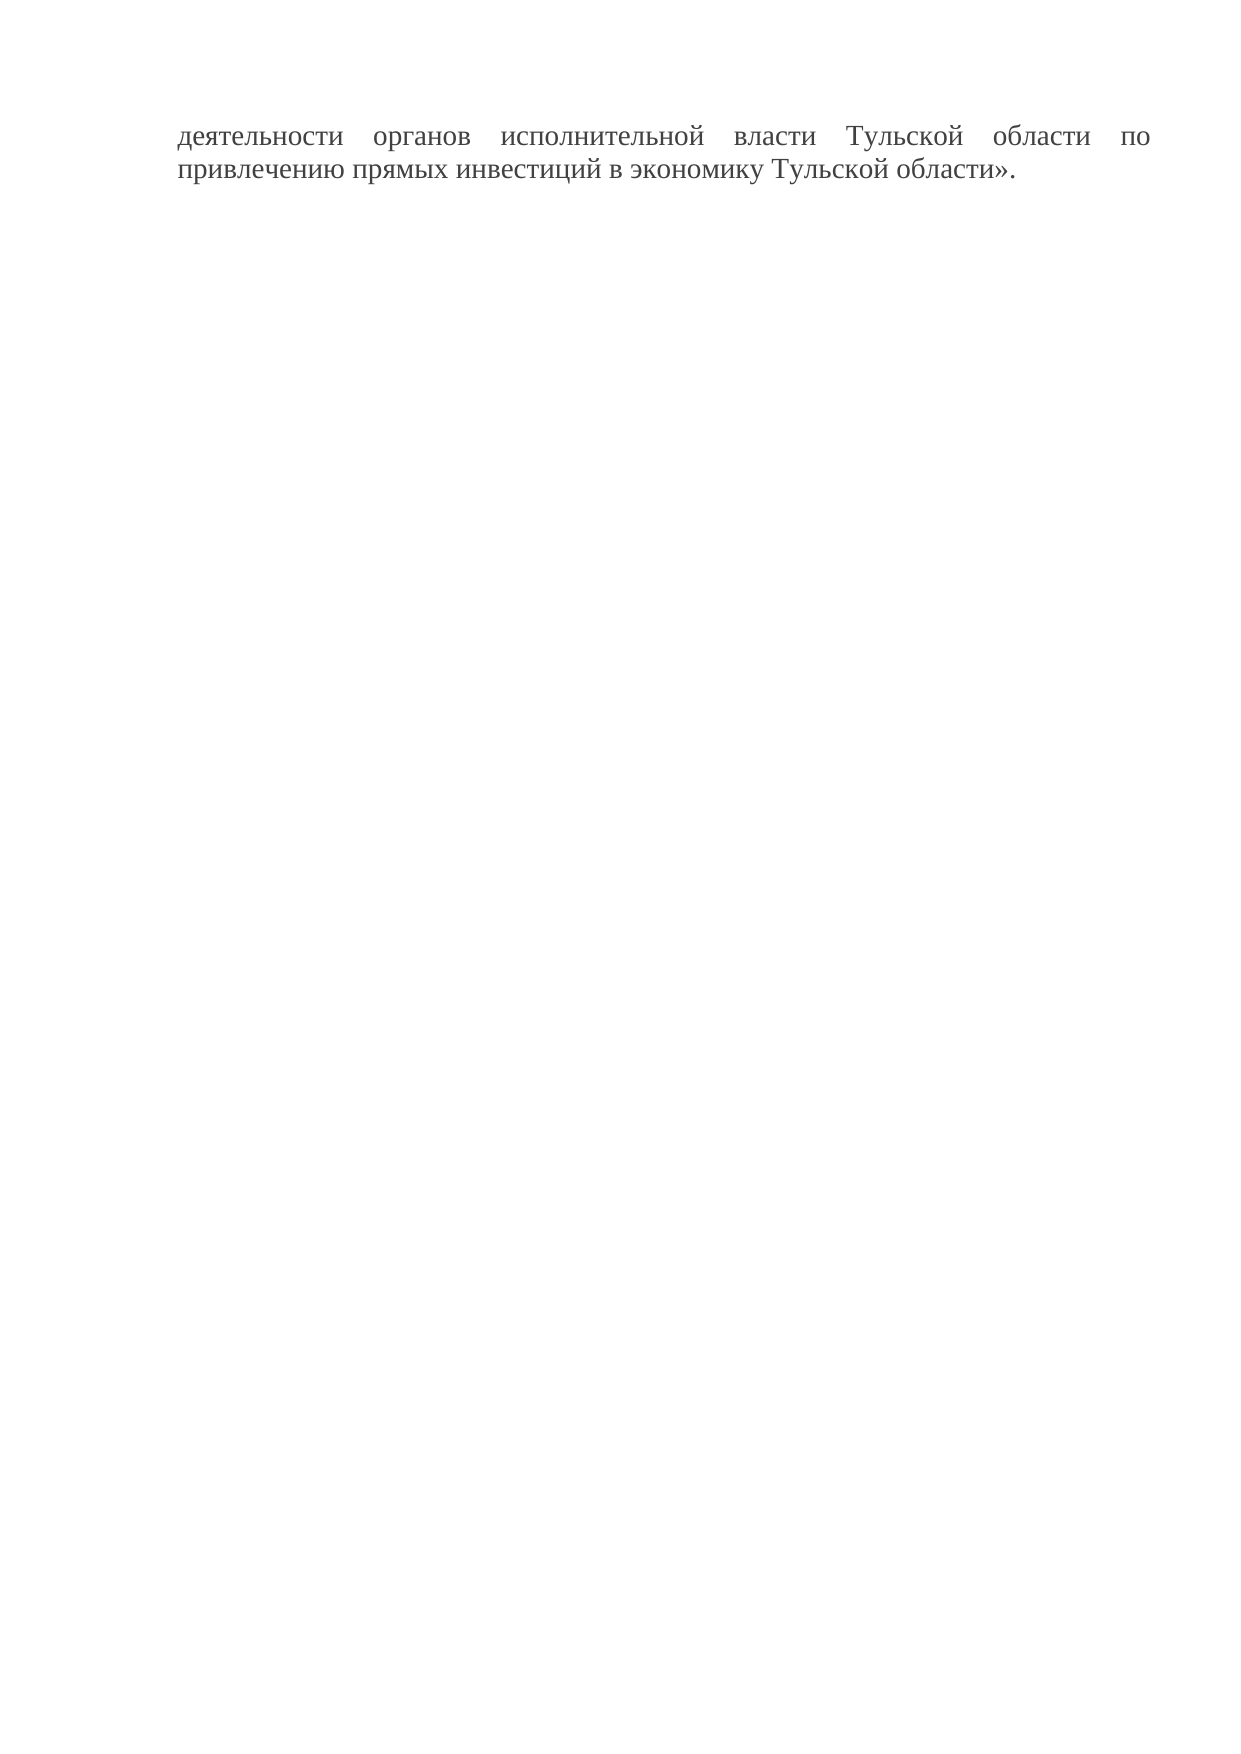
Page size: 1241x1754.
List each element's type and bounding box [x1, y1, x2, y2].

text [177, 118, 1152, 185]
